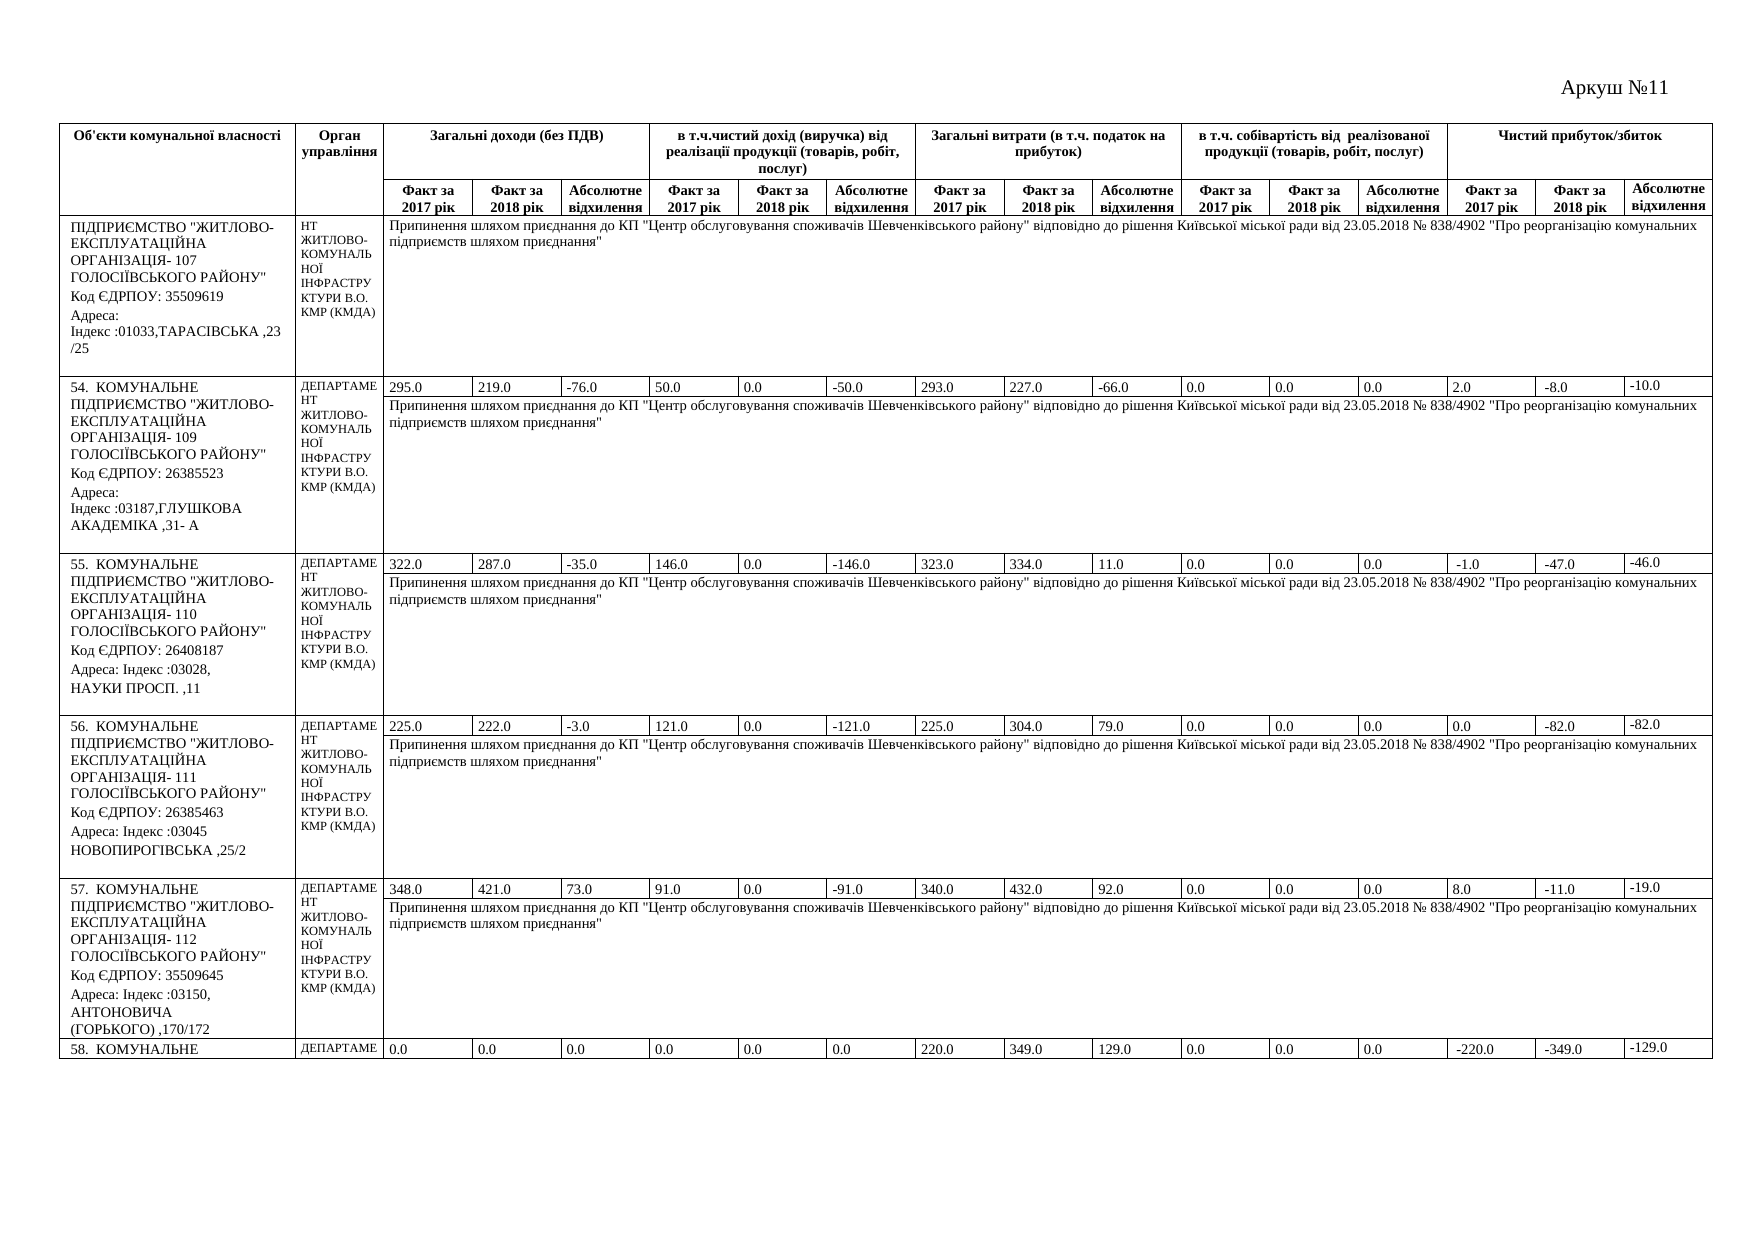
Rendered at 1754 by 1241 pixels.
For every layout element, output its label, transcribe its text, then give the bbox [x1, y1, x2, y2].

table_cell Факт за 2018 рік [1005, 180, 1092, 215]
table_cell 0.0 [739, 377, 826, 396]
table_cell 421.0 [473, 879, 561, 897]
table_cell 322.0 [384, 554, 472, 573]
table_cell 57. КОМУНАЛЬНЕ ПІДПРИЄМСТВО "ЖИТЛОВО- ЕКСПЛУАТАЦІЙНА ОРГАНІЗАЦІЯ- 112 ГОЛОСІЇВСЬКОГО РАЙОНУ" Код ЄДРПОУ: 35509645 Адреса: Індекс :03150, АНТОНОВИЧА (ГОРЬКОГО) ,170/172 [60, 879, 295, 1038]
table_cell -82.0 [1625, 716, 1712, 735]
table_cell ДЕПАРТАМЕНТ ЖИТЛОВО-КОМУНАЛЬНОЇ ІНФРАСТРУКТУРИ В.О. КМР (КМДА) [296, 879, 383, 1038]
table_cell 0.0 [1448, 716, 1535, 735]
table_cell Абсолютне відхилення [1093, 180, 1181, 215]
table_cell 0.0 [562, 1039, 649, 1058]
table_cell 287.0 [473, 554, 561, 573]
table_cell 0.0 [739, 716, 826, 735]
table_cell 340.0 [916, 879, 1004, 897]
table_cell -50.0 [827, 377, 915, 396]
table_cell 323.0 [916, 554, 1004, 573]
table_header в т.ч.чистий дохід (виручка) від реалізації продукції (товарів, робіт, послуг) [650, 124, 915, 179]
table_cell -35.0 [562, 554, 649, 573]
table_cell 50.0 [650, 377, 738, 396]
table_cell 2.0 [1448, 377, 1535, 396]
table_cell 225.0 [384, 716, 472, 735]
table_cell 0.0 [1359, 716, 1447, 735]
table_cell 0.0 [1182, 879, 1269, 897]
table_cell -129.0 [1625, 1039, 1712, 1058]
table_cell 334.0 [1005, 554, 1092, 573]
table_cell 220.0 [916, 1039, 1004, 1058]
table_header Орган управління [296, 124, 383, 215]
table_cell Абсолютне відхилення [562, 180, 649, 215]
table_cell -146.0 [827, 554, 915, 573]
table_cell 0.0 [1359, 879, 1447, 897]
table_cell 0.0 [473, 1039, 561, 1058]
table_cell 121.0 [650, 716, 738, 735]
table_cell 0.0 [739, 554, 826, 573]
table_cell 293.0 [916, 377, 1004, 396]
table_header Об'єкти комунальної власності [60, 124, 295, 215]
table_cell ДЕПАРТАМЕНТ ЖИТЛОВО-КОМУНАЛЬНОЇ ІНФРАСТРУКТУРИ В.О. КМР (КМДА) [296, 216, 383, 376]
table_cell Факт за 2017 рік [1448, 180, 1535, 215]
table_cell -66.0 [1093, 377, 1181, 396]
table_cell 295.0 [384, 377, 472, 396]
table_cell 0.0 [1182, 554, 1269, 573]
table_cell -3.0 [562, 716, 649, 735]
table_cell 73.0 [562, 879, 649, 897]
table_cell 0.0 [1270, 377, 1358, 396]
table_cell 129.0 [1093, 1039, 1181, 1058]
table_cell -82.0 [1536, 716, 1624, 735]
table_cell 79.0 [1093, 716, 1181, 735]
table_cell Факт за 2018 рік [739, 180, 826, 215]
table_cell Абсолютне відхилення [1359, 180, 1447, 215]
table_cell 0.0 [739, 879, 826, 897]
table_cell 0.0 [827, 1039, 915, 1058]
table_cell 0.0 [1270, 1039, 1358, 1058]
table_cell 0.0 [1359, 554, 1447, 573]
table_cell -349.0 [1536, 1039, 1624, 1058]
table_cell Факт за 2017 рік [650, 180, 738, 215]
table_cell 55. КОМУНАЛЬНЕ ПІДПРИЄМСТВО "ЖИТЛОВО- ЕКСПЛУАТАЦІЙНА ОРГАНІЗАЦІЯ- 110 ГОЛОСІЇВСЬКОГО РАЙОНУ" Код ЄДРПОУ: 26408187 Адреса: Індекс :03028, НАУКИ ПРОСП. ,11 [60, 554, 295, 715]
table_header Загальні доходи (без ПДВ) [384, 124, 649, 179]
table_cell ДЕПАРТАМЕНТ ЖИТЛОВО-КОМУНАЛЬНОЇ ІНФРАСТРУКТУРИ В.О. КМР (КМДА) [296, 554, 383, 715]
table_cell 0.0 [1359, 377, 1447, 396]
table_cell -11.0 [1536, 879, 1624, 897]
table_cell -1.0 [1448, 554, 1535, 573]
table_cell 432.0 [1005, 879, 1092, 897]
table_cell -91.0 [827, 879, 915, 897]
table_cell Факт за 2017 рік [384, 180, 472, 215]
table_cell 146.0 [650, 554, 738, 573]
table_cell 92.0 [1093, 879, 1181, 897]
table_cell Абсолютне відхилення [827, 180, 915, 215]
table_cell ДЕПАРТАМЕНТ ЖИТЛОВО-КОМУНАЛЬНОЇ ІНФРАСТРУКТУРИ В.О. КМР (КМДА) [296, 716, 383, 877]
table_cell 219.0 [473, 377, 561, 396]
table_cell -121.0 [827, 716, 915, 735]
table_cell 54. КОМУНАЛЬНЕ ПІДПРИЄМСТВО "ЖИТЛОВО- ЕКСПЛУАТАЦІЙНА ОРГАНІЗАЦІЯ- 109 ГОЛОСІЇВСЬКОГО РАЙОНУ" Код ЄДРПОУ: 26385523 Адреса: Індекс :03187,ГЛУШКОВА АКАДЕМІКА ,31- А [60, 377, 295, 553]
table_cell 304.0 [1005, 716, 1092, 735]
table_cell 0.0 [1182, 716, 1269, 735]
table_cell 222.0 [473, 716, 561, 735]
table_cell -220.0 [1448, 1039, 1535, 1058]
table_header Загальні витрати (в т.ч. податок на прибуток) [916, 124, 1181, 179]
table_cell -46.0 [1625, 554, 1712, 573]
table_cell 0.0 [1270, 716, 1358, 735]
table_cell Абсолютне відхилення [1625, 180, 1712, 215]
table_cell Факт за 2018 рік [473, 180, 561, 215]
table_cell 0.0 [384, 1039, 472, 1058]
table_cell -76.0 [562, 377, 649, 396]
table_cell 0.0 [1182, 1039, 1269, 1058]
table_cell Факт за 2017 рік [916, 180, 1004, 215]
table_cell 348.0 [384, 879, 472, 897]
table_cell 0.0 [1182, 377, 1269, 396]
table_cell Факт за 2017 рік [1182, 180, 1269, 215]
table_cell 0.0 [1359, 1039, 1447, 1058]
table_cell 91.0 [650, 879, 738, 897]
table_cell ДЕПАРТАМЕНТ ЖИТЛОВО-КОМУНАЛЬНОЇ ІНФРАСТРУКТУРИ В.О. КМР (КМДА) [296, 377, 383, 553]
table_cell 11.0 [1093, 554, 1181, 573]
table_cell Факт за 2018 рік [1536, 180, 1624, 215]
table_cell -8.0 [1536, 377, 1624, 396]
table_cell 0.0 [1270, 879, 1358, 897]
table_cell 0.0 [1270, 554, 1358, 573]
table_cell 0.0 [739, 1039, 826, 1058]
table_cell 225.0 [916, 716, 1004, 735]
table_cell -47.0 [1536, 554, 1624, 573]
table_cell 227.0 [1005, 377, 1092, 396]
table_cell 56. КОМУНАЛЬНЕ ПІДПРИЄМСТВО "ЖИТЛОВО- ЕКСПЛУАТАЦІЙНА ОРГАНІЗАЦІЯ- 111 ГОЛОСІЇВСЬКОГО РАЙОНУ" Код ЄДРПОУ: 26385463 Адреса: Індекс :03045 НОВОПИРОГІВСЬКА ,25/2 [60, 716, 295, 877]
table_cell -10.0 [1625, 377, 1712, 396]
table_cell 0.0 [650, 1039, 738, 1058]
table_cell -19.0 [1625, 879, 1712, 897]
table_header Чистий прибуток/збиток [1448, 124, 1712, 179]
table_cell 8.0 [1448, 879, 1535, 897]
table_cell Факт за 2018 рік [1270, 180, 1358, 215]
table_header в т.ч. собівартість від реалізованої продукції (товарів, робіт, послуг) [1182, 124, 1447, 179]
table_cell 349.0 [1005, 1039, 1092, 1058]
